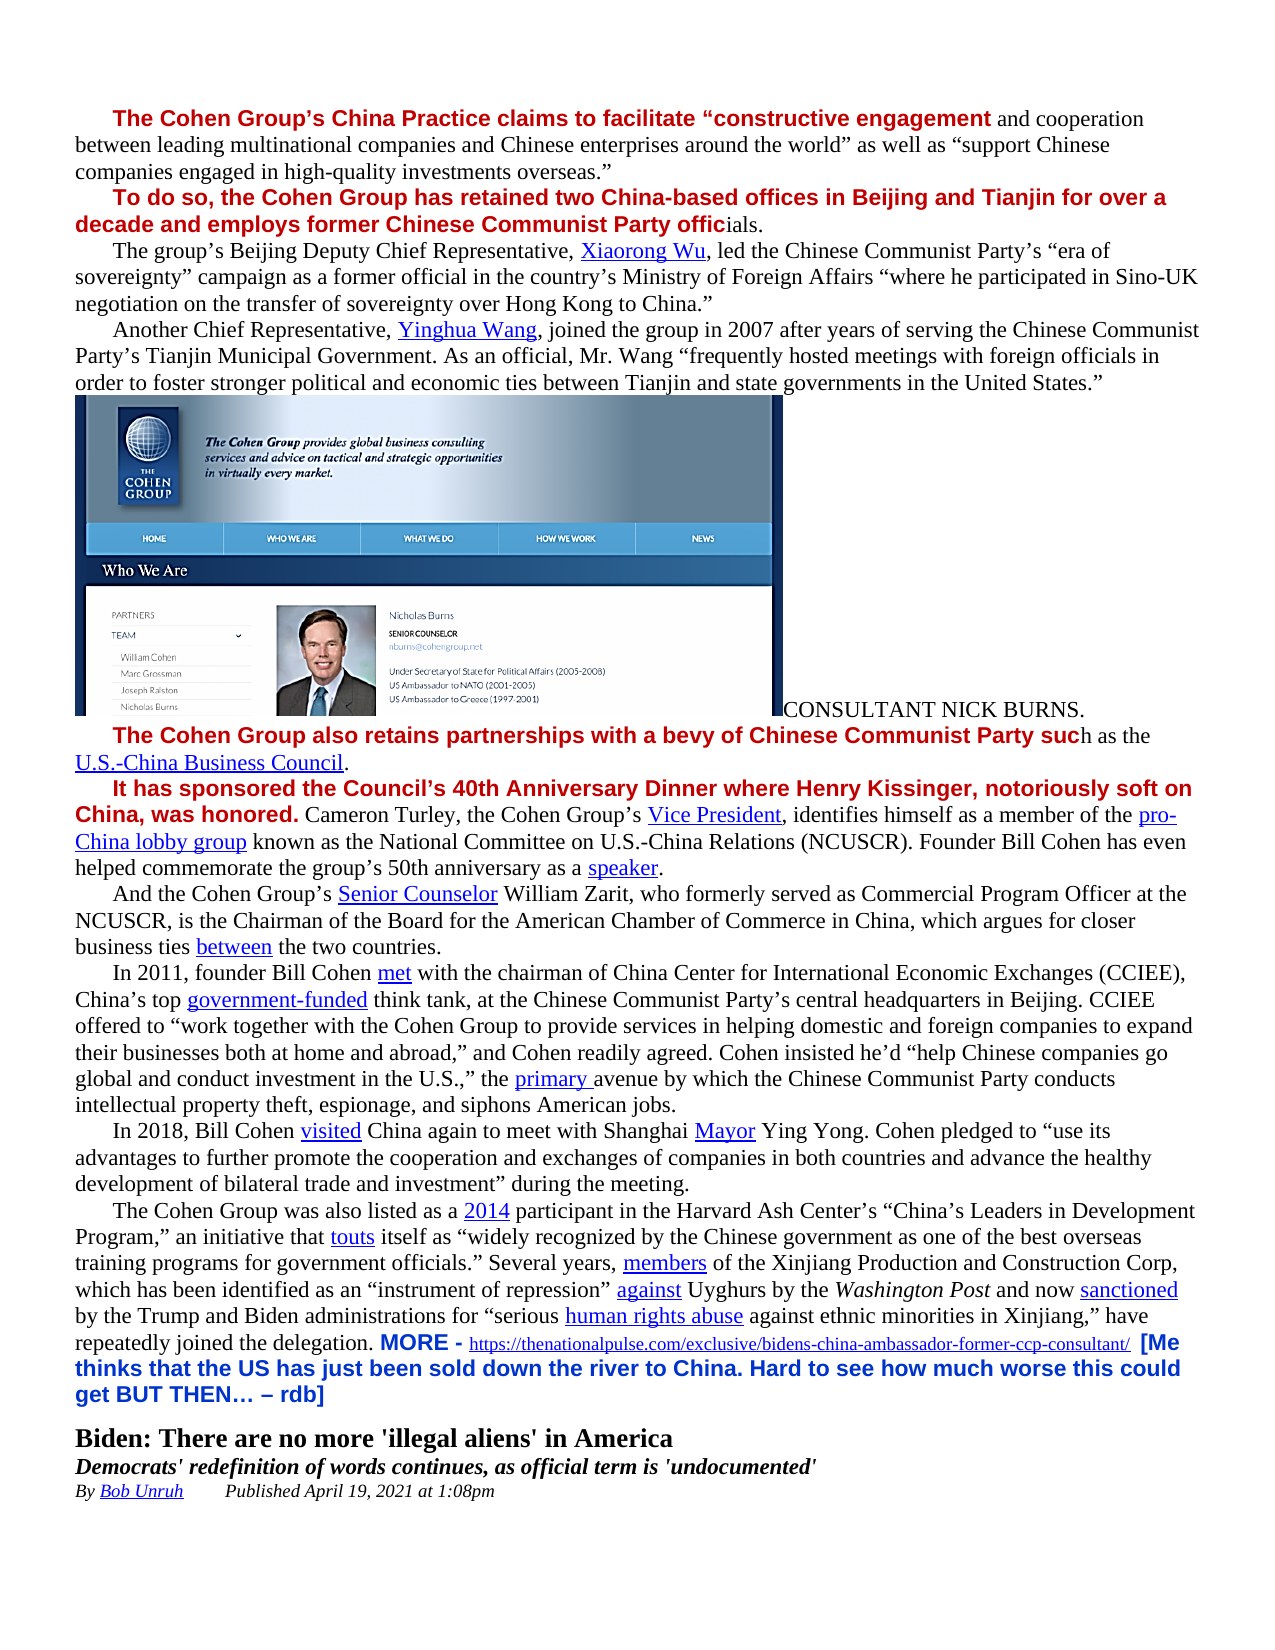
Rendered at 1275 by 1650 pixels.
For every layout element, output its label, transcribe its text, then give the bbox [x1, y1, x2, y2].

text In 2018, Bill Cohen visited China again to meet with Shanghai Mayor Ying Yong. Cohen pledged to “use its advantages to further promote the cooperation and exchanges of companies in both countries and advance the healthy development of bilateral trade and investment” during the meeting. [75, 1118, 1200, 1197]
text In 2011, founder Bill Cohen met with the chairman of China Center for International Economic Exchanges (CCIEE), China’s top government-funded think tank, at the Chinese Communist Party’s central headquarters in Beijing. CCIEE offered to “work together with the Cohen Group to provide services in helping domestic and foreign companies to expand their businesses both at home and abroad,” and Cohen readily agreed. Cohen insisted he’d “help Chinese companies go global and conduct investment in the U.S.,” the primary avenue by which the Chinese Communist Party conducts intellectual property theft, espionage, and siphons American jobs. [75, 959, 1200, 1118]
picture [75, 395, 783, 716]
text To do so, the Cohen Group has retained two China-based offices in Beijing and Tianjin for over a decade and employs former Chinese Communist Party officials. [75, 184, 1200, 237]
text The Cohen Group also retains partnerships with a bevy of Chinese Communist Party such as the U.S.-China Business Council. [75, 722, 1200, 775]
text By Bob Unruh Published April 19, 2021 at 1:08pm [75, 1479, 1200, 1501]
text The group’s Beijing Deputy Chief Representative, Xiaorong Wu, led the Chinese Communist Party’s “era of sovereignty” campaign as a former official in the country’s Ministry of Foreign Affairs “where he participated in Sino-UK negotiation on the transfer of sovereignty over Hong Kong to China.” [75, 237, 1200, 316]
text The Cohen Group was also listed as a 2014 participant in the Harvard Ash Center’s “China’s Leaders in Development Program,” an initiative that touts itself as “widely recognized by the Chinese government as one of the best overseas training programs for government officials.” Several years, members of the Xinjiang Production and Construction Corp, which has been identified as an “instrument of repression” against Uyghurs by the Washington Post and now sanctioned by the Trump and Biden administrations for “serious human rights abuse against ethnic minorities in Xinjiang,” have repeatedly joined the delegation. MORE - https://thenationalpulse.com/exclusive/bidens-china-ambassador-former-ccp-consultant/ [Me thinks that the US has just been sold down the river to China. Hard to see how much worse this could get BUT THEN… – rdb] [75, 1197, 1200, 1408]
text It has sponsored the Council’s 40th Anniversary Dinner where Henry Kissinger, notoriously soft on China, was honored. Cameron Turley, the Cohen Group’s Vice President, identifies himself as a member of the pro-China lobby group known as the National Committee on U.S.-China Relations (NCUSCR). Founder Bill Cohen has even helped commemorate the group’s 50th anniversary as a speaker. [75, 775, 1200, 880]
text And the Cohen Group’s Senior Counselor William Zarit, who formerly served as Commercial Program Officer at the NCUSCR, is the Chairman of the Board for the American Chamber of Commerce in China, which argues for closer business ties between the two countries. [75, 880, 1200, 959]
text The Cohen Group’s China Practice claims to facilitate “constructive engagement and cooperation between leading multinational companies and Chinese enterprises around the world” as well as “support Chinese companies engaged in high-quality investments overseas.” [75, 105, 1200, 184]
text Democrats' redefinition of words continues, as official term is 'undocumented' [75, 1453, 1200, 1479]
text Biden: There are no more 'illegal aliens' in America [75, 1422, 1200, 1453]
text Another Chief Representative, Yinghua Wang, joined the group in 2007 after years of serving the Chinese Communist Party’s Tianjin Municipal Government. As an official, Mr. Wang “frequently hosted meetings with foreign officials in order to foster stronger political and economic ties between Tianjin and state governments in the United States.” [75, 316, 1200, 395]
